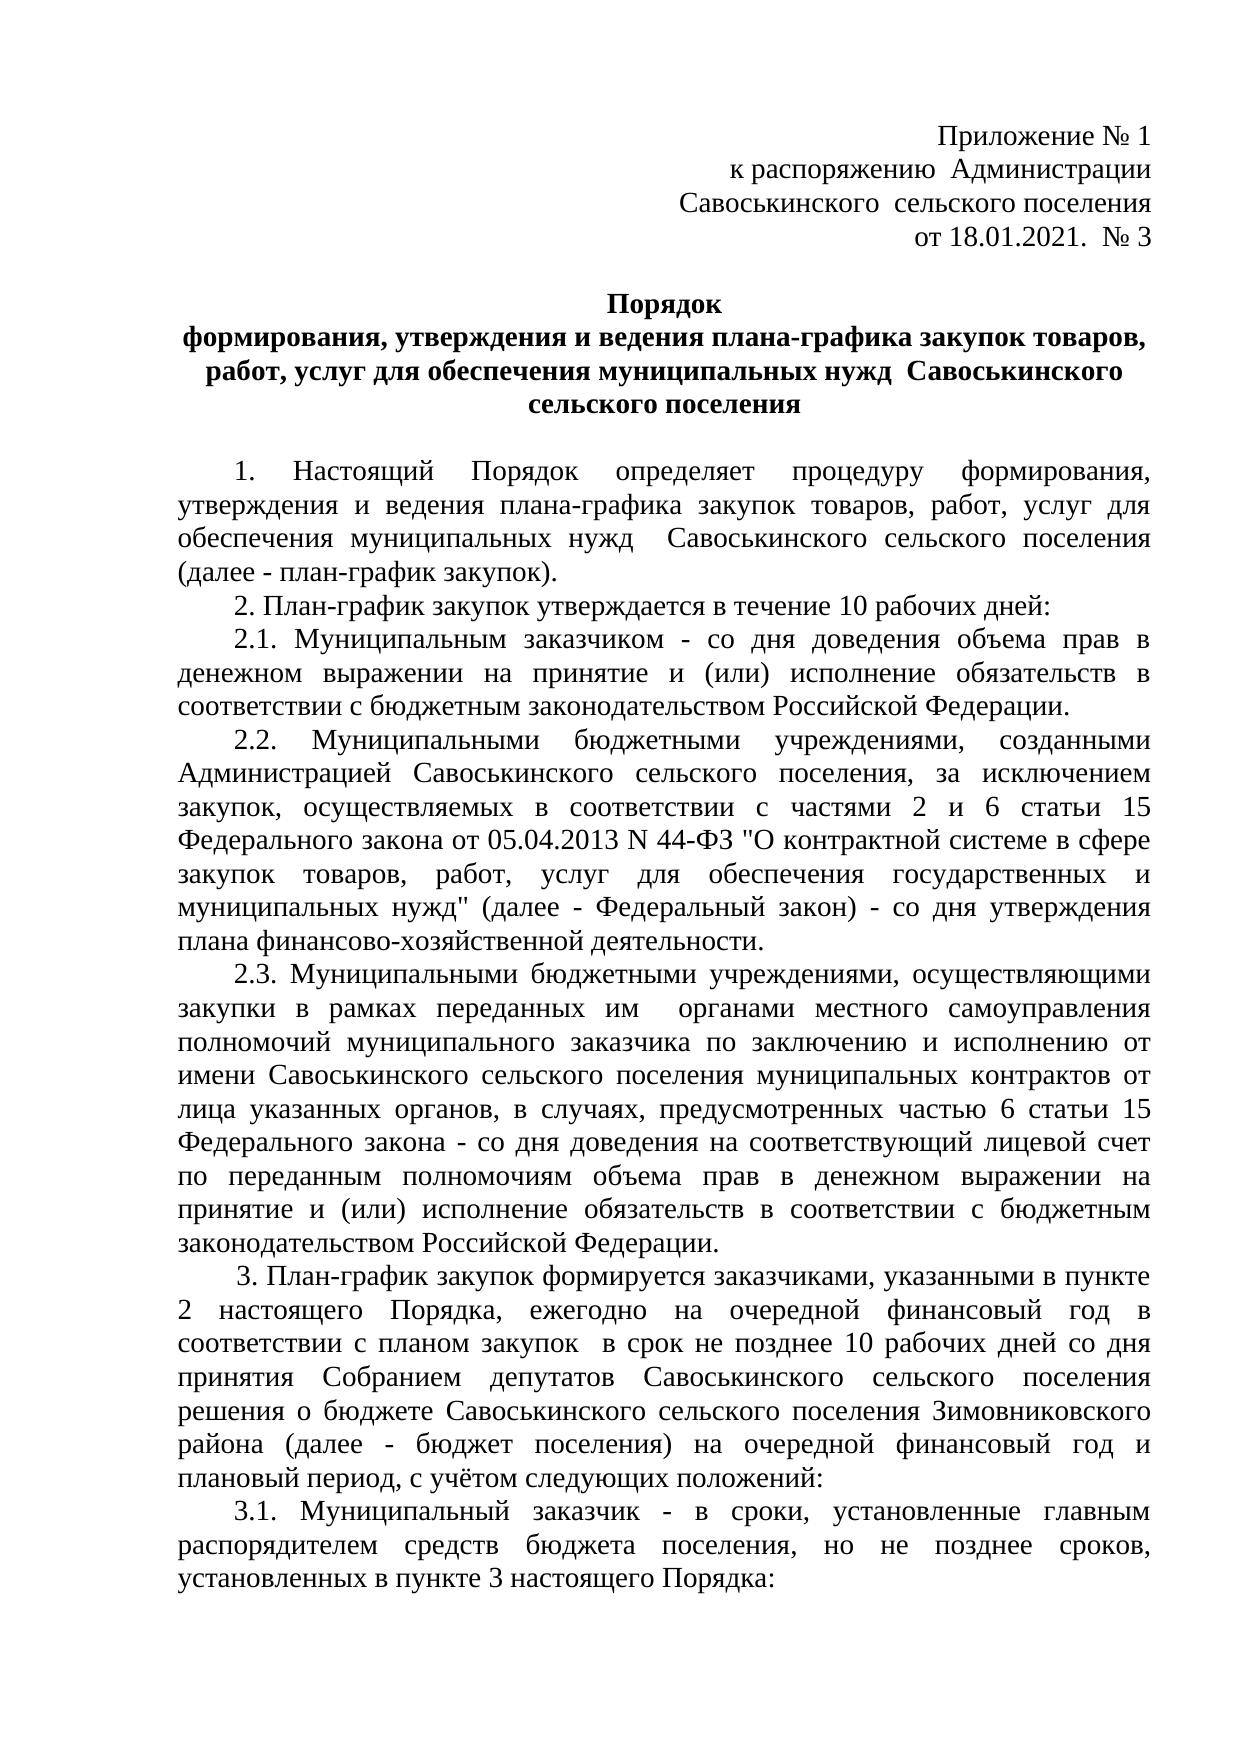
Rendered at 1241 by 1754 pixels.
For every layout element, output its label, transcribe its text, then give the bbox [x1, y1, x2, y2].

text 1. Настоящий Порядок определяет процедуру формирования, утверждения и ведения плана-графика закупок товаров, работ, услуг для обеспечения муниципальных нужд Савоськинского сельского поселения (далее - план-график закупок). [177, 453, 1152, 588]
text Приложение № 1 [177, 118, 1152, 152]
title 3. План-график закупок формируется заказчиками, указанными в пункте 2 настоящего Порядка, ежегодно на очередной финансовый год в соответствии с планом закупок в срок не позднее 10 рабочих дней со дня принятия Собранием депутатов Савоськинского сельского поселения решения о бюджете Савоськинского сельского поселения Зимовниковского района (далее - бюджет поселения) на очередной финансовый год и плановый период, с учётом следующих положений: [177, 1258, 1152, 1493]
text Савоськинского сельского поселения [177, 185, 1152, 219]
text Порядок [177, 286, 1152, 319]
text 2. План-график закупок утверждается в течение 10 рабочих дней: [177, 588, 1152, 621]
text 3.1. Муниципальный заказчик - в сроки, установленные главным распорядителем средств бюджета поселения, но не позднее сроков, установленных в пункте 3 настоящего Порядка: [177, 1493, 1152, 1594]
text от 18.01.2021. № 3 [177, 219, 1152, 252]
text формирования, утверждения и ведения плана-графика закупок товаров, работ, услуг для обеспечения муниципальных нужд Савоськинского сельского поселения [177, 319, 1152, 420]
text к распоряжению Администрации [177, 152, 1152, 185]
text 2.2. Муниципальными бюджетными учреждениями, созданными Администрацией Савоськинского сельского поселения, за исключением закупок, осуществляемых в соответствии с частями 2 и 6 статьи 15 Федерального закона от 05.04.2013 N 44-ФЗ "О контрактной системе в сфере закупок товаров, работ, услуг для обеспечения государственных и муниципальных нужд" (далее - Федеральный закон) - со дня утверждения плана финансово-хозяйственной деятельности. [177, 722, 1152, 957]
text 2.1. Муниципальным заказчиком - со дня доведения объема прав в денежном выражении на принятие и (или) исполнение обязательств в соответствии с бюджетным законодательством Российской Федерации. [177, 621, 1152, 722]
text 2.3. Муниципальными бюджетными учреждениями, осуществляющими закупки в рамках переданных им органами местного самоуправления полномочий муниципального заказчика по заключению и исполнению от имени Савоськинского сельского поселения муниципальных контрактов от лица указанных органов, в случаях, предусмотренных частью 6 статьи 15 Федерального закона - со дня доведения на соответствующий лицевой счет по переданным полномочиям объема прав в денежном выражении на принятие и (или) исполнение обязательств в соответствии с бюджетным законодательством Российской Федерации. [177, 957, 1152, 1258]
